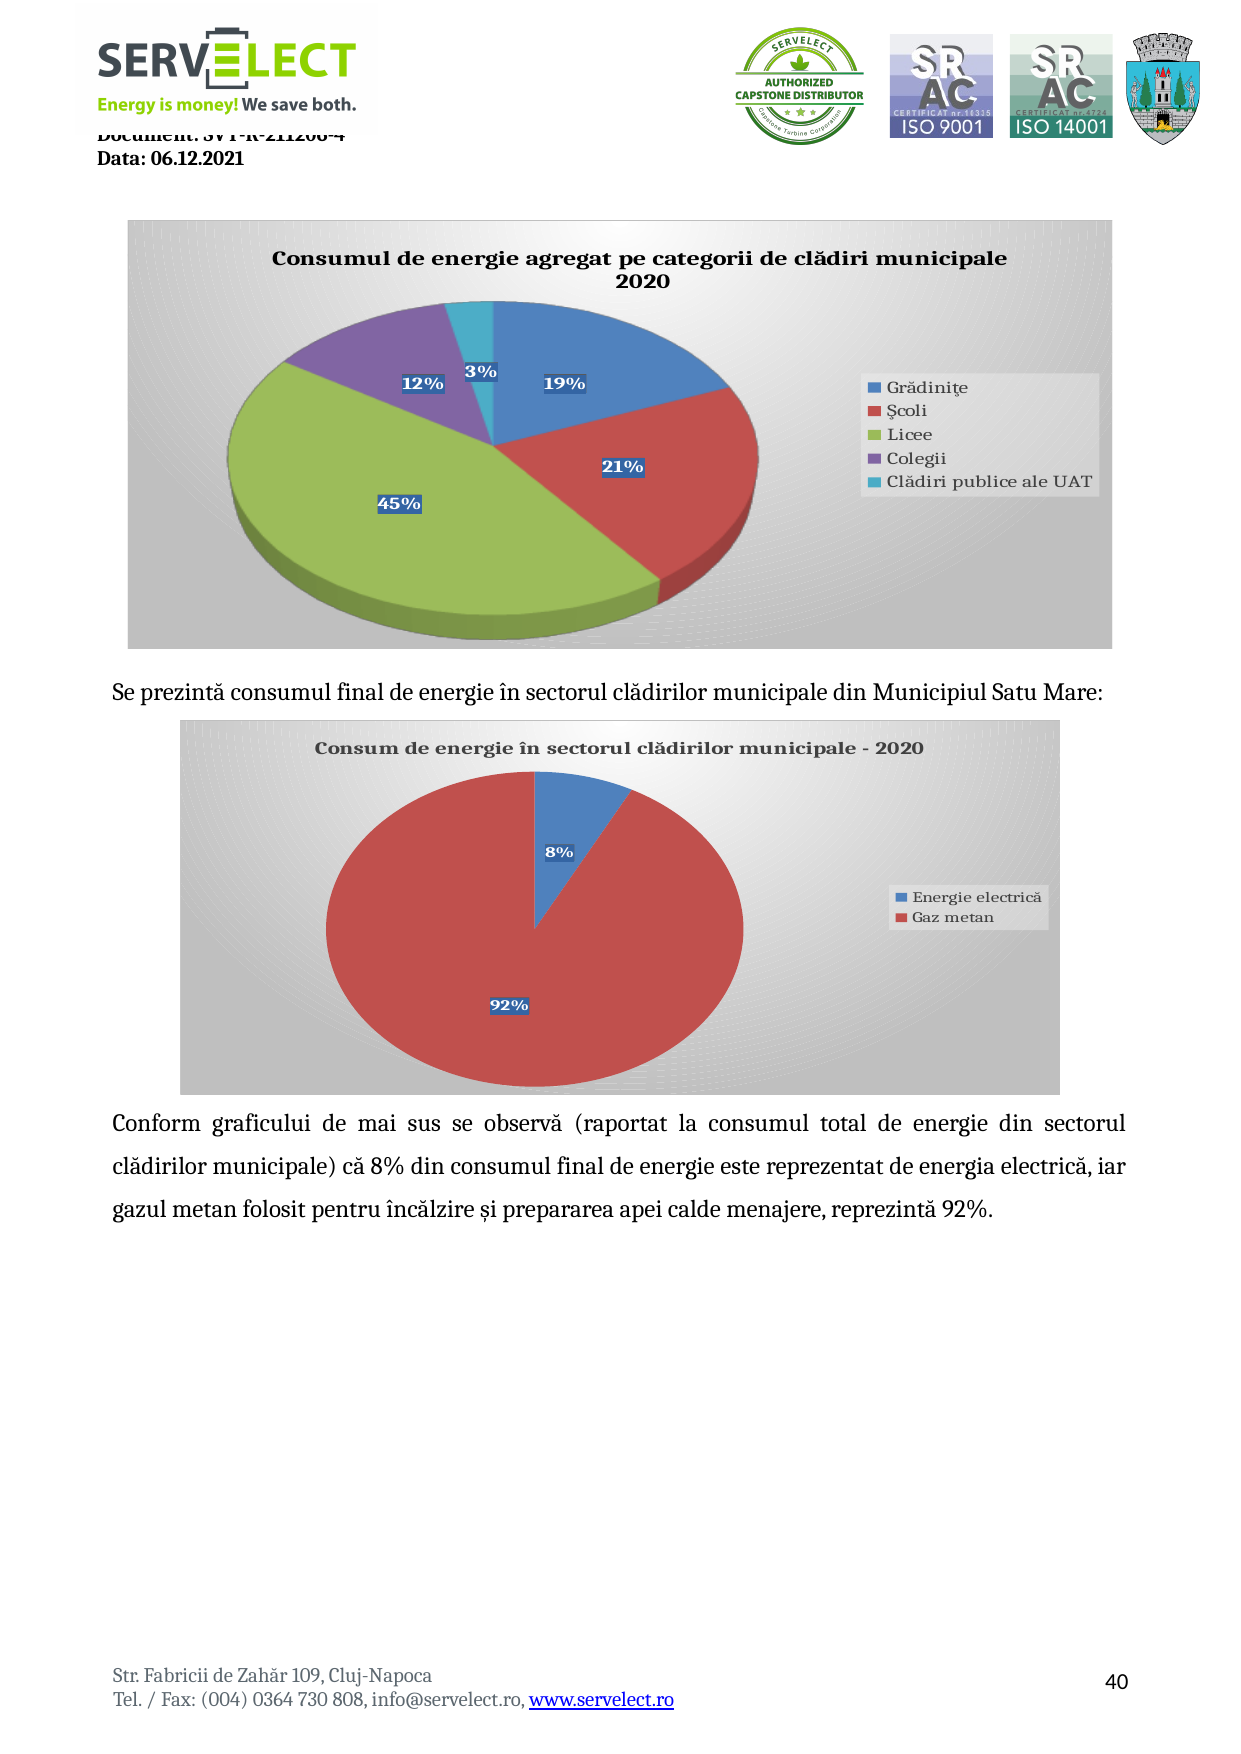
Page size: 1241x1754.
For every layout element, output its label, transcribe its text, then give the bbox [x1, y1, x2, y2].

picture [735, 27, 864, 145]
picture [1009, 34, 1113, 138]
text Conform graficului de mai sus se observă (raportat la consumul total de energie din sectorul clădirilor municipale) că 8% din consumul final de energie este reprezentat de energia electrică, iar gazul metan folosit pentru încălzire şi prepararea apei calde menajere, reprezintă 92%. [112, 1108, 1128, 1223]
text Se prezintă consumul final de energie în sectorul clădirilor municipale din Municipiul Satu Mare: [112, 678, 1128, 706]
picture [1126, 33, 1200, 145]
picture [889, 34, 993, 138]
picture [74, 3, 378, 135]
